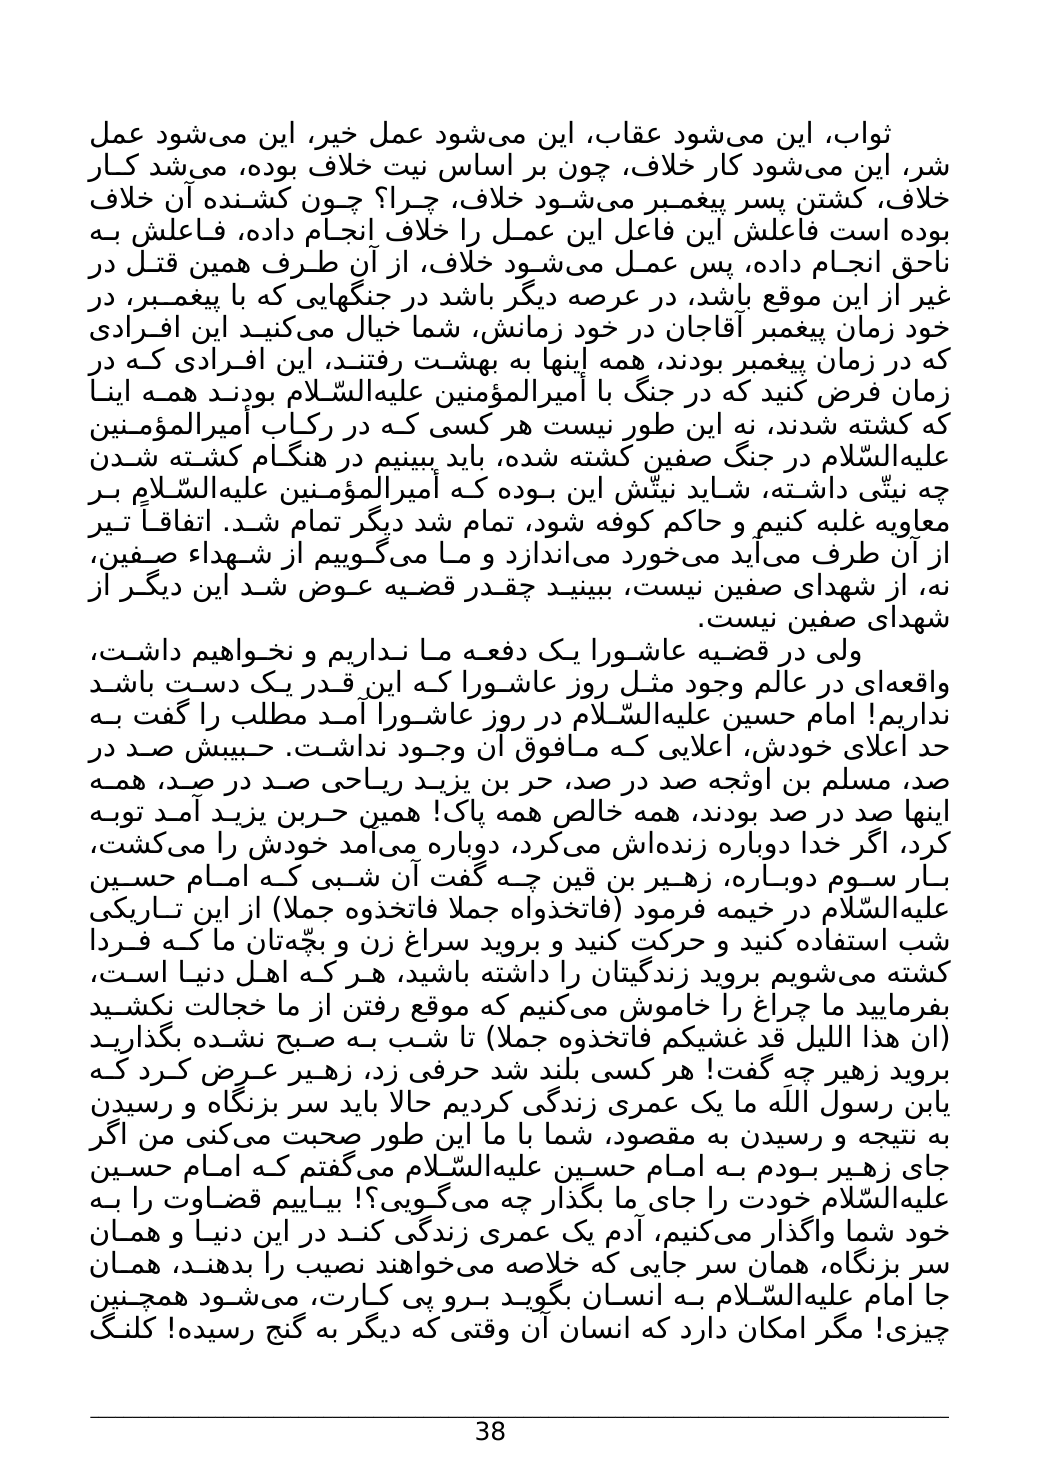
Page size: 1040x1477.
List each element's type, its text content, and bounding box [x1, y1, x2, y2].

text ثواب، این می‌شود عقاب، این می‌شود عمل خیر، این می‌شود عمل شر، این می‌شود کار خلاف، چون بر اساس نیت خلاف بوده، می‌شد کار خلاف، کشتن پسر پیغمبر می‌شود خلاف، چرا؟ چون کشنده آن خلاف بوده است فاعلش این فاعل این عمل را خلاف انجام داده، فاعلش به ناحق انجام داده، پس عمل می‌شود خلاف، از آن طرف همین قتل در غیر از این موقع باشد، در عرصه دیگر باشد در جنگهایی که با پیغمبر، در خود زمان پیغمبر آقاجان در خود زمانش، شما خیال می‌کنید این افرادی که در زمان پیغمبر بودند، همه اینها به بهشت رفتند، این افرادی که در زمان فرض کنید که در جنگ با أمیرالمؤمنین علیه‌السّلام بودند همه اینا که کشته شدند، نه این طور نیست هر کسی که در رکاب أمیرالمؤمنین علیه‌السّلام در جنگ صفین کشته شده، باید ببینیم در هنگام کشته شدن چه نیتّی داشته، شاید نیتّش این بوده که أمیرالمؤمنین علیه‌السّلام بر معاویه غلبه کنیم و حاکم کوفه شود، تمام شد دیگر تمام شد. اتفاقاً تیر از آن طرف می‌آید می‌خورد می‌اندازد و ما می‌گوییم از شهداء صفین، نه، از شهدای صفین نیست، ببینید چقدر قضیه عوض شد این دیگر از شهدای صفین نیست. [89, 118, 951, 635]
